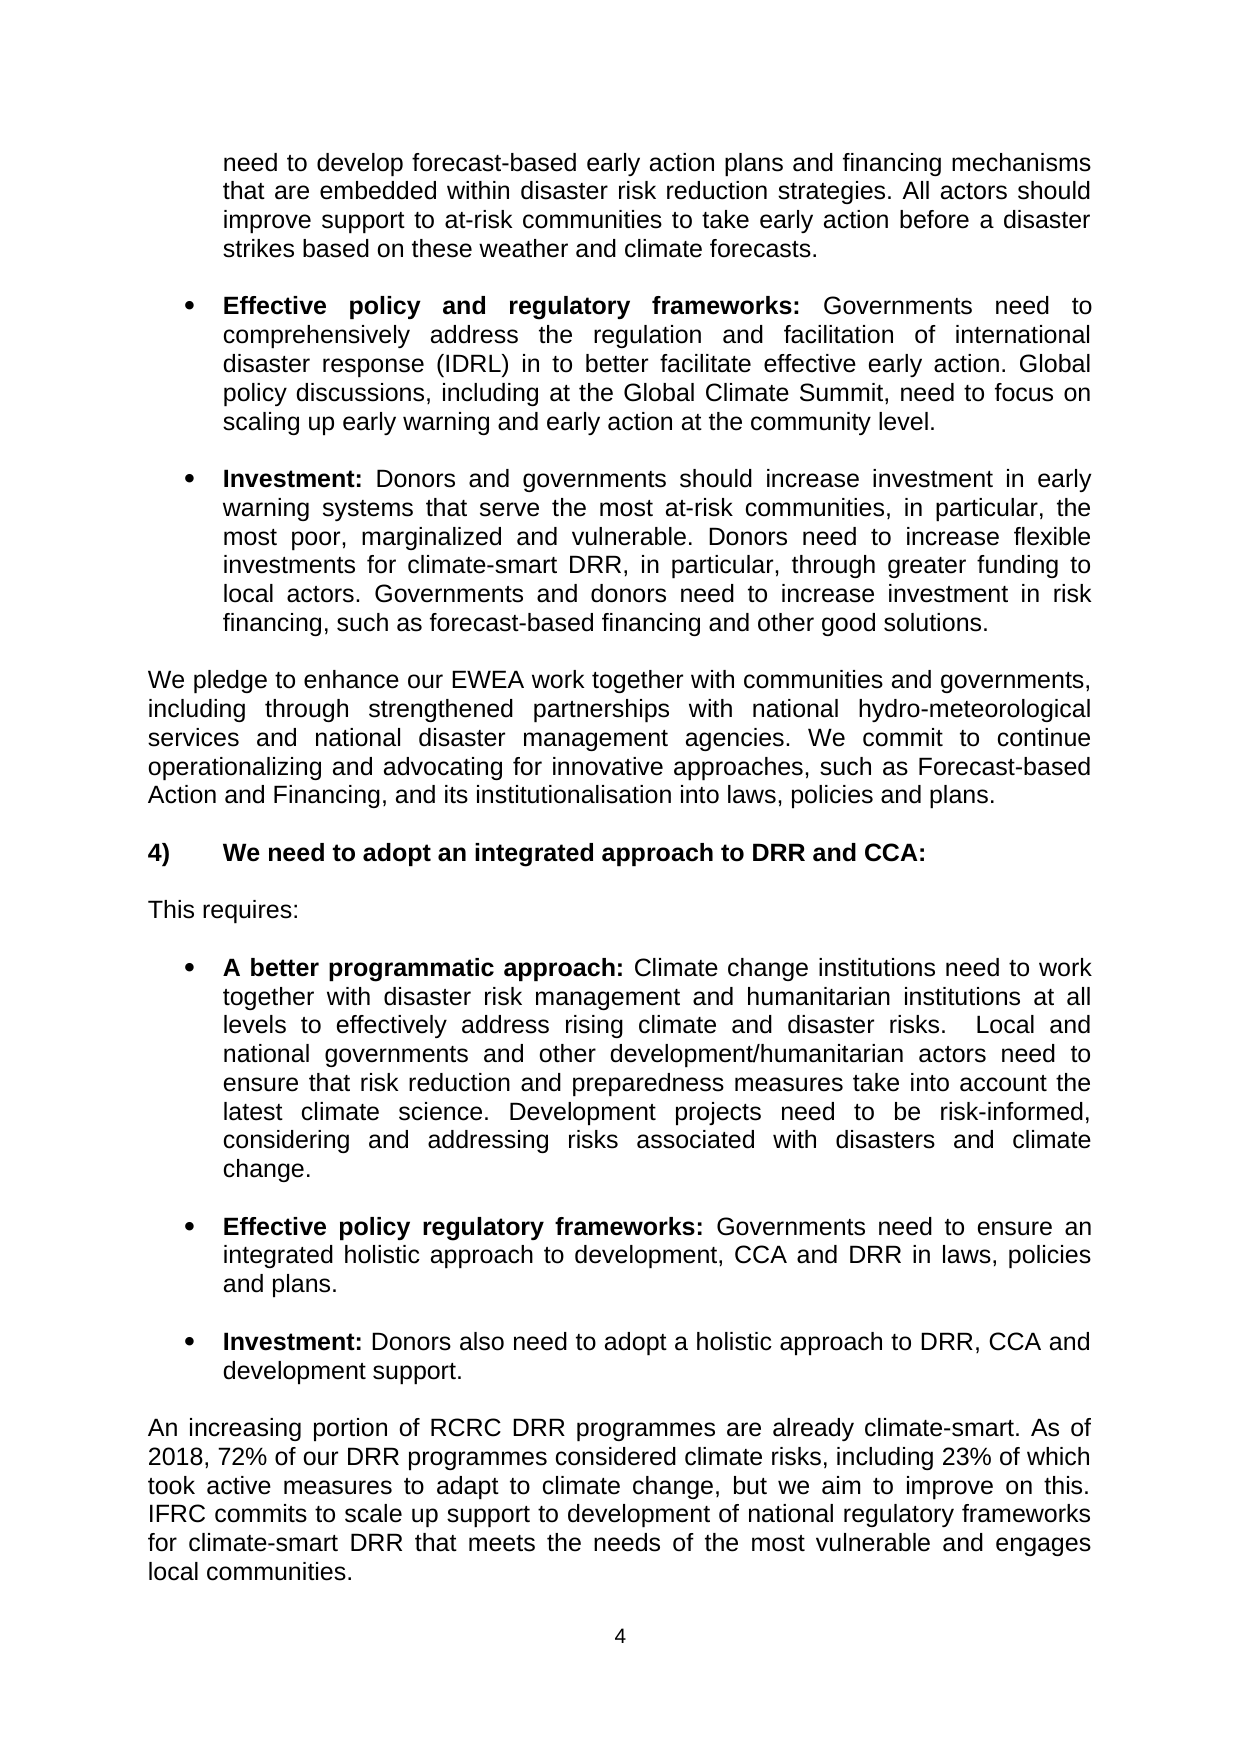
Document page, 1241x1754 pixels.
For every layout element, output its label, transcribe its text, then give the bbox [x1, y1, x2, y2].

list Effective policy and regulatory frameworks: Governments need to comprehensively address the regulation and facilitation of international disaster response (IDRL) in to better facilitate effective early action. Global policy discussions, including at the Global Climate Summit, need to focus on scaling up early warning and early action at the community level. [185, 291, 1093, 435]
text 4) We need to adopt an integrated approach to DRR and CCA: [148, 838, 1093, 867]
text This requires: [148, 895, 1093, 924]
list Investment: Donors and governments should increase investment in early warning systems that serve the most at-risk communities, in particular, the most poor, marginalized and vulnerable. Donors need to increase flexible investments for climate-smart DRR, in particular, through greater funding to local actors. Governments and donors need to increase investment in risk financing, such as forecast-based financing and other good solutions. [185, 464, 1093, 637]
text An increasing portion of RCRC DRR programmes are already climate-smart. As of 2018, 72% of our DRR programmes considered climate risks, including 23% of which took active measures to adapt to climate change, but we aim to improve on this. IFRC commits to scale up support to development of national regulatory frameworks for climate-smart DRR that meets the needs of the most vulnerable and engages local communities. [148, 1413, 1093, 1586]
text We pledge to enhance our EWEA work together with communities and governments, including through strengthened partnerships with national hydro-meteorological services and national disaster management agencies. We commit to continue operationalizing and advocating for innovative approaches, such as Forecast-based Action and Financing, and its institutionalisation into laws, policies and plans. [148, 665, 1093, 809]
list A better programmatic approach: Climate change institutions need to work together with disaster risk management and humanitarian institutions at all levels to effectively address rising climate and disaster risks. Local and national governments and other development/humanitarian actors need to ensure that risk reduction and preparedness measures take into account the latest climate science. Development projects need to be risk-informed, considering and addressing risks associated with disasters and climate change. [185, 953, 1093, 1183]
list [185, 148, 1093, 263]
list Effective policy regulatory frameworks: Governments need to ensure an integrated holistic approach to development, CCA and DRR in laws, policies and plans. [185, 1212, 1093, 1298]
list Investment: Donors also need to adopt a holistic approach to DRR, CCA and development support. [185, 1327, 1093, 1384]
